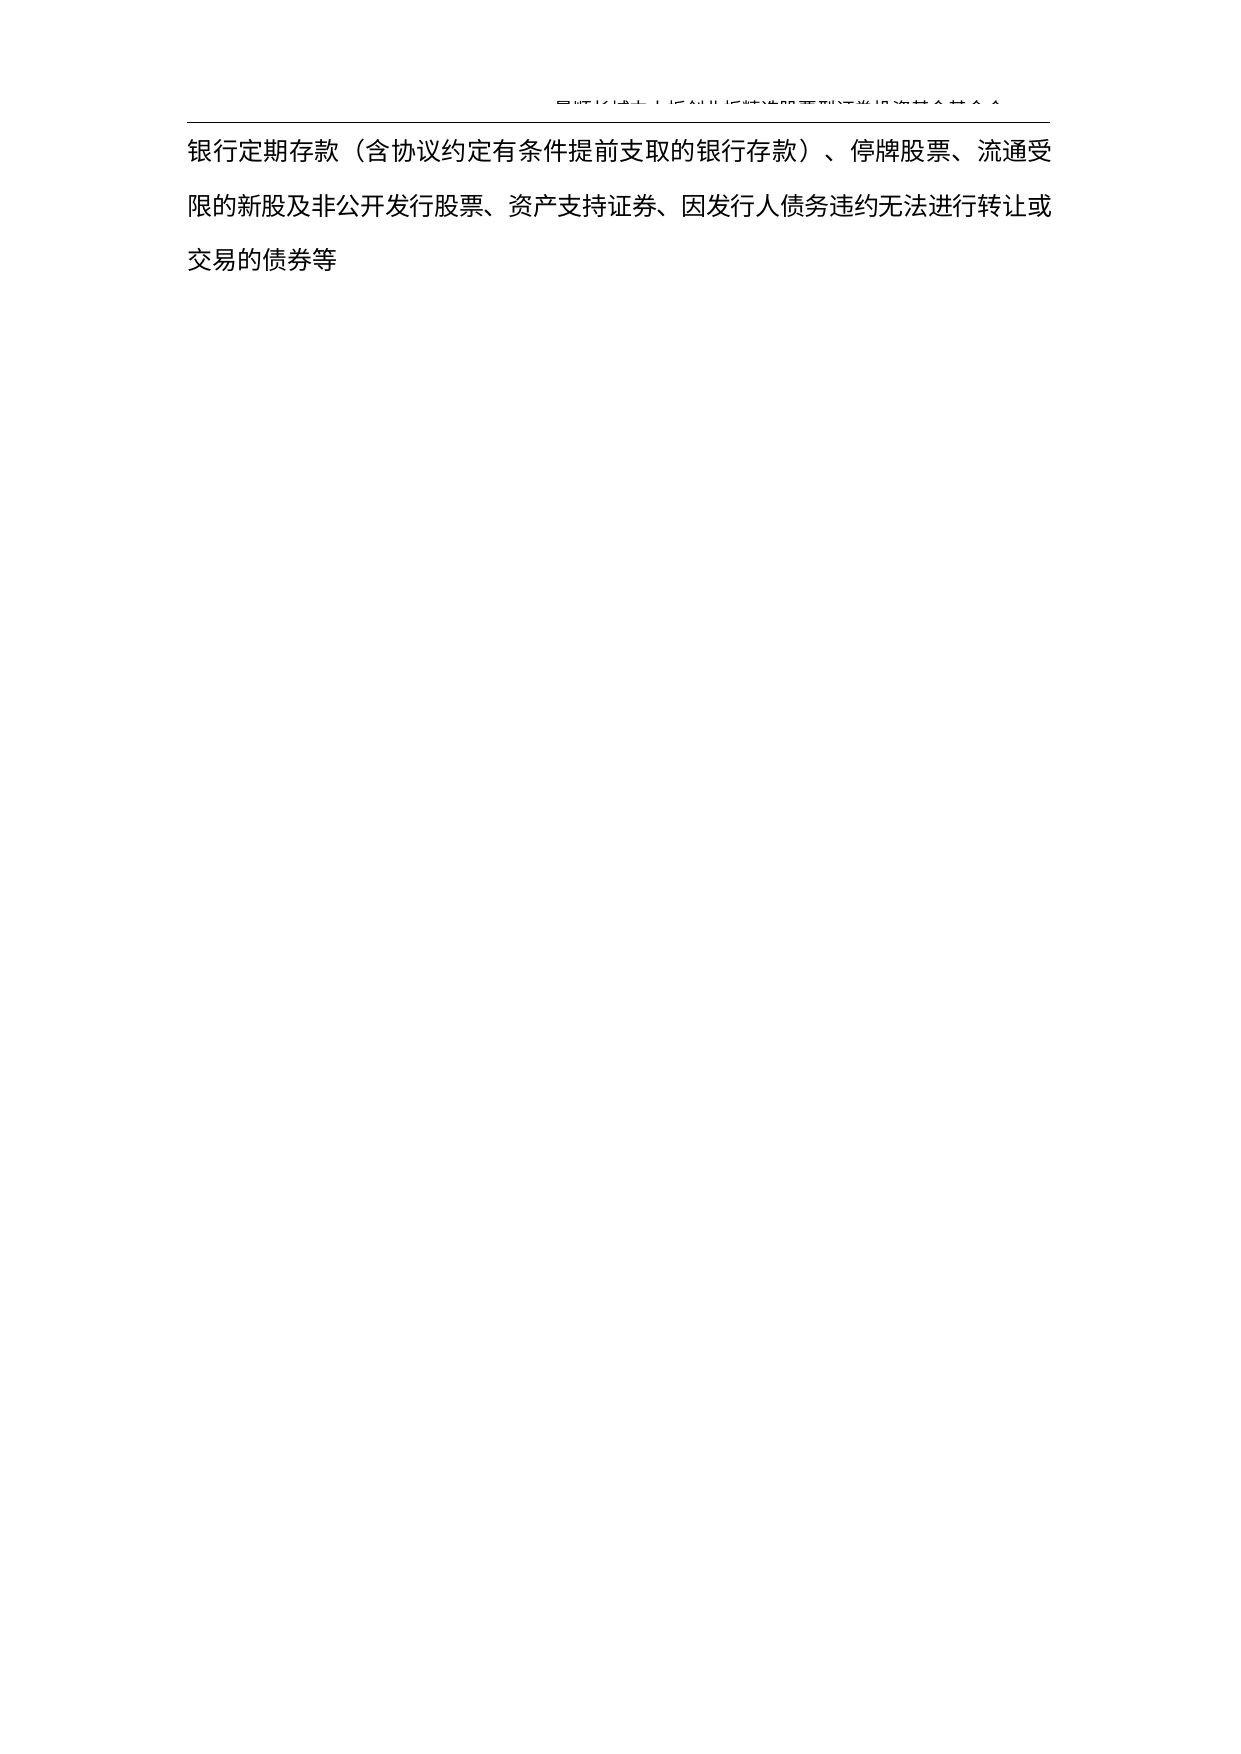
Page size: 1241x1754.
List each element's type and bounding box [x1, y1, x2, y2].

text [187, 131, 1053, 277]
